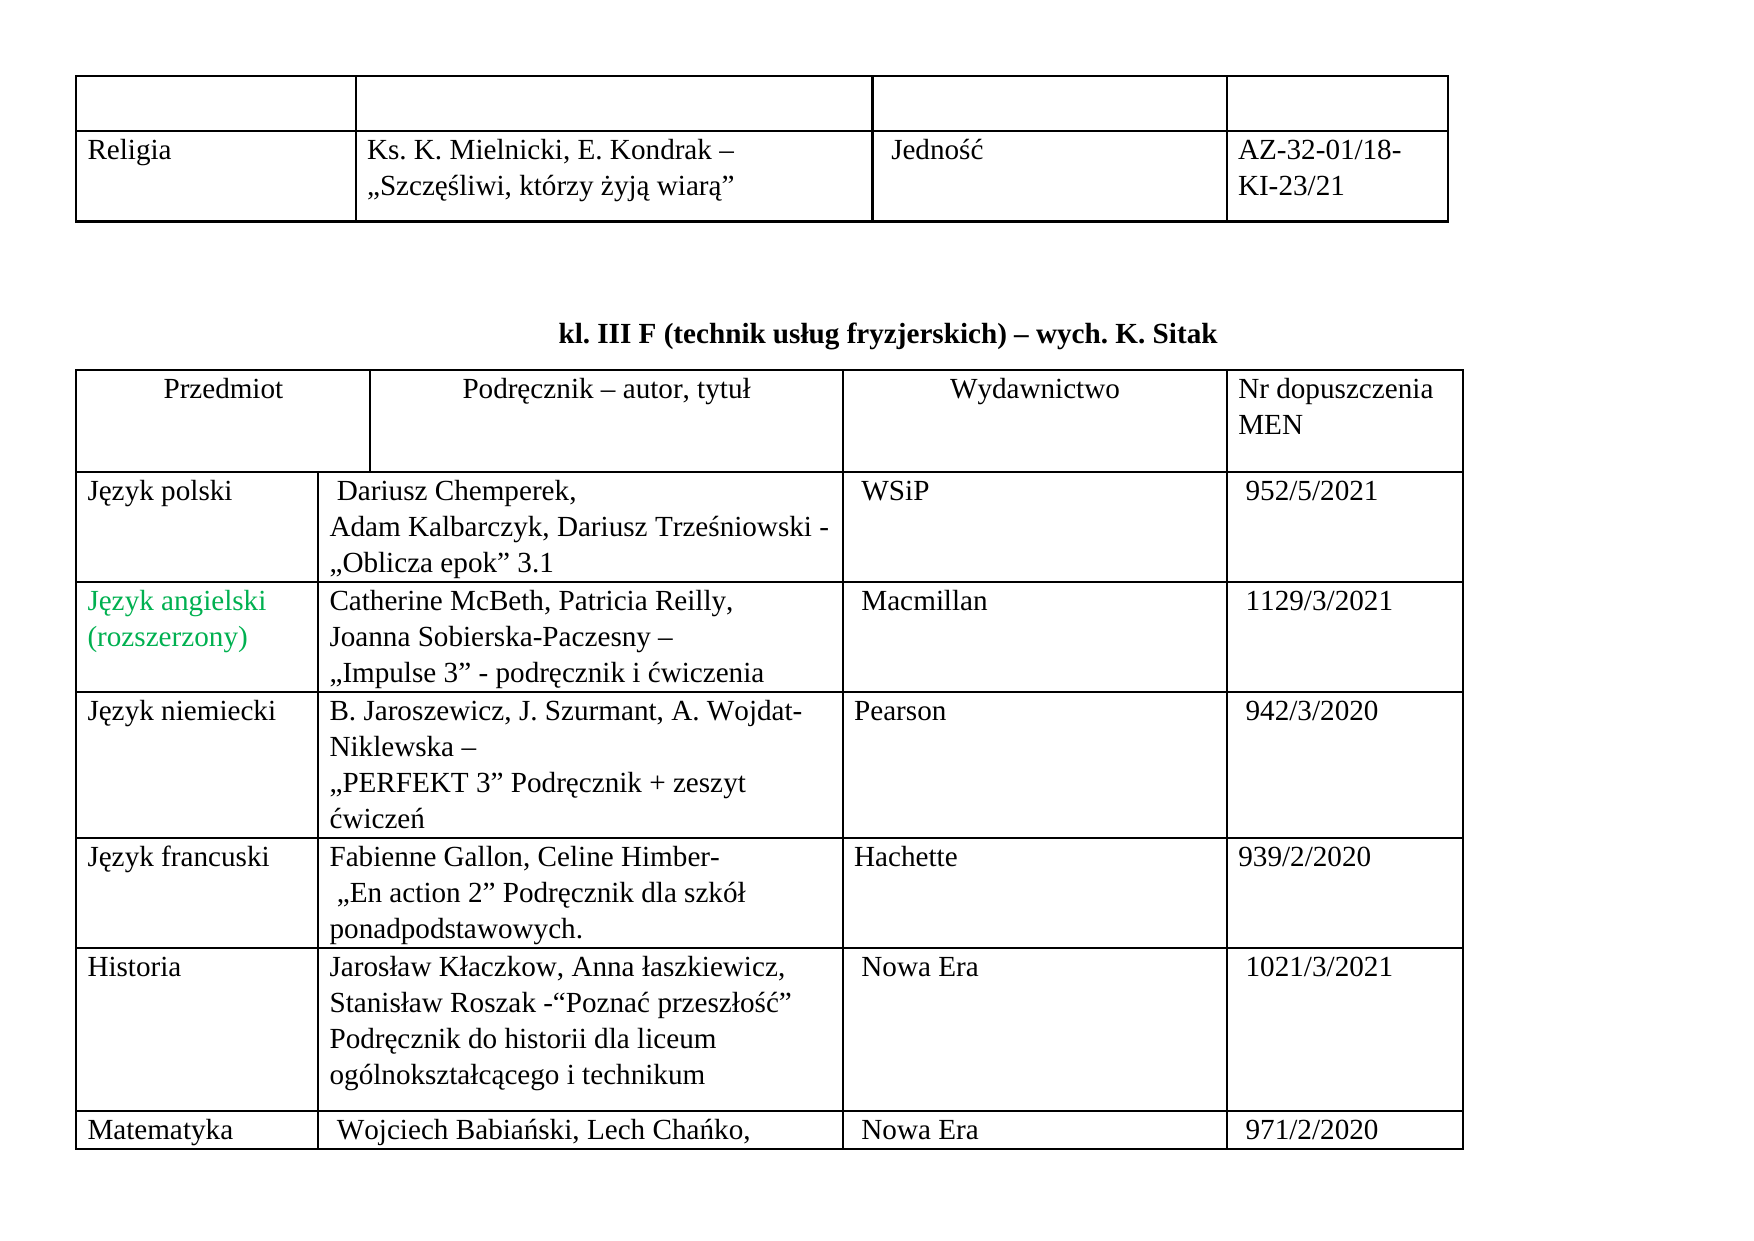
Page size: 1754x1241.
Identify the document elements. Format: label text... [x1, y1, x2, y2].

table_cell Religia [77, 132, 355, 220]
table_cell Nowa Era Nowa Era [844, 1112, 1226, 1147]
table_header Nr dopuszczenia MEN [1228, 371, 1462, 471]
text kl. III F (technik usług fryzjerskich) – wych. K. Sitak [75, 316, 1679, 350]
table_cell Jedność [874, 132, 1226, 220]
table_cell B. Jaroszewicz, J. Szurmant, A. Wojdat-Niklewska – „PERFEKT 3” Podręcznik + zeszyt ćwiczeń [319, 693, 842, 837]
table_cell AZ-32-01/18-KI-23/21 [1228, 132, 1447, 220]
table_cell Catherine McBeth, Patricia Reilly, Joanna Sobierska-Paczesny – „Impulse 3” - podręcznik i ćwiczenia [319, 583, 842, 691]
table_header Wydawnictwo [844, 371, 1226, 471]
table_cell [77, 77, 355, 130]
table_cell Pearson [844, 693, 1226, 837]
table_cell Fabienne Gallon, Celine Himber- „En action 2” Podręcznik dla szkół ponadpodstawowych. [319, 839, 842, 947]
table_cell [357, 77, 871, 130]
table_cell Dariusz Chemperek, Adam Kalbarczyk, Dariusz Trześniowski - „Oblicza epok” 3.1 [319, 473, 842, 581]
table_cell Język francuski [77, 839, 317, 947]
table_cell Język angielski (rozszerzony) [77, 583, 317, 691]
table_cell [1228, 1112, 1462, 1147]
table_cell Historia [77, 949, 317, 1110]
table_cell 1129/3/2021 [1228, 583, 1462, 691]
table_cell Nowa Era [844, 949, 1226, 1110]
table_cell 942/3/2020 [1228, 693, 1462, 837]
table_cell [319, 1112, 842, 1147]
table_cell 1021/3/2021 [1228, 949, 1462, 1110]
table_cell WSiP [844, 473, 1226, 581]
table_cell [874, 77, 1226, 130]
table_cell Jarosław Kłaczkow, Anna łaszkiewicz, Stanisław Roszak -“Poznać przeszłość” Podręcznik do historii dla liceum ogólnokształcącego i technikum [319, 949, 842, 1110]
table_cell 952/5/2021 [1228, 473, 1462, 581]
table_cell Język niemiecki [77, 693, 317, 837]
table_cell Język polski [77, 473, 317, 581]
table_cell Macmillan [844, 583, 1226, 691]
table_cell Ks. K. Mielnicki, E. Kondrak – „Szczęśliwi, którzy żyją wiarą” [357, 132, 871, 220]
table_header Przedmiot [77, 371, 369, 471]
table_cell [1228, 77, 1447, 130]
table_cell Matematyka [77, 1112, 317, 1147]
table_header Podręcznik – autor, tytuł [371, 371, 842, 471]
table_cell 939/2/2020 [1228, 839, 1462, 947]
table_cell Hachette [844, 839, 1226, 947]
